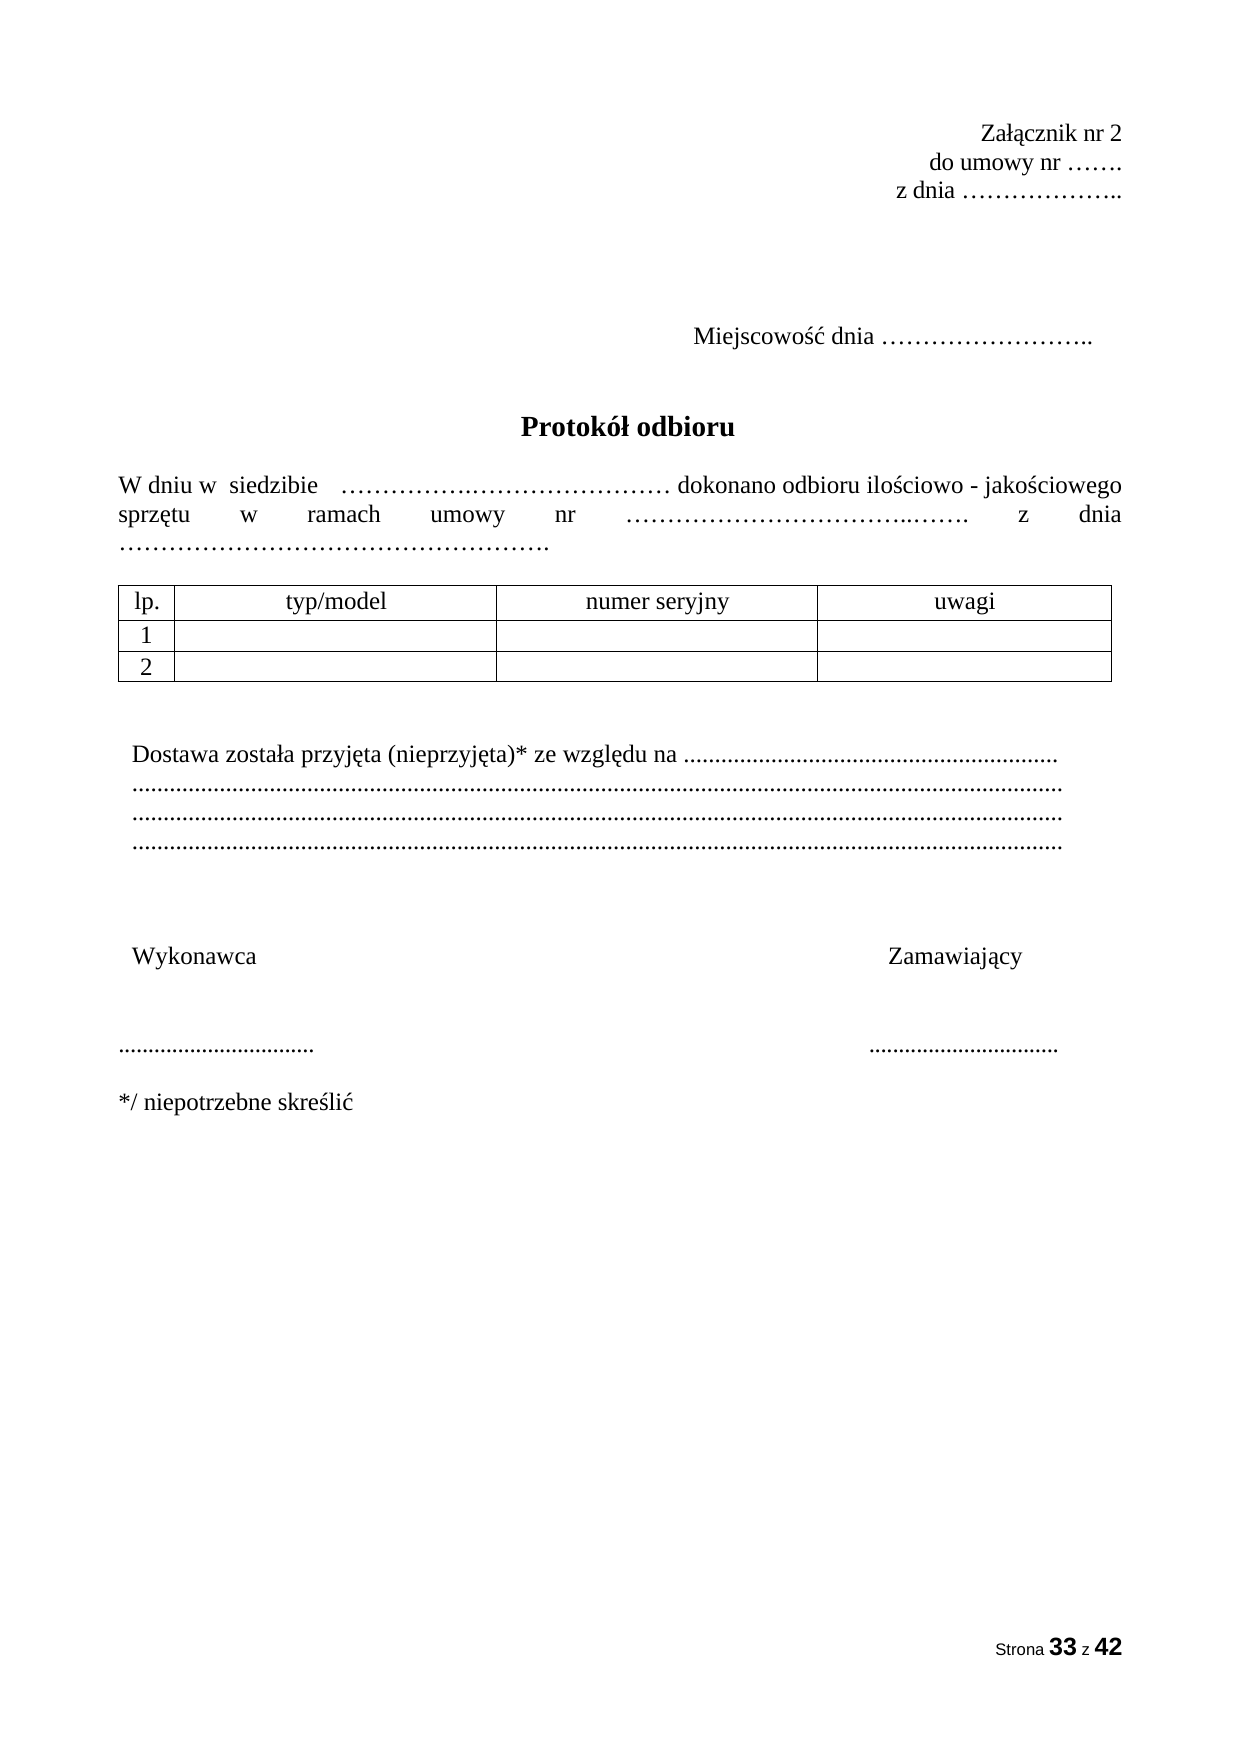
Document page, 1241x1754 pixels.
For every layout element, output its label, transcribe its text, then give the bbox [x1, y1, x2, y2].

table_cell [818, 652, 1111, 681]
text Protokół odbioru [134, 409, 1122, 442]
text z dnia ……………….. [118, 176, 1122, 204]
table_header typ/model [175, 586, 496, 619]
table_cell [497, 621, 817, 651]
table_cell 2 [119, 652, 174, 681]
table_header uwagi [818, 586, 1111, 619]
table_cell [497, 652, 817, 681]
text do umowy nr ……. [118, 147, 1122, 176]
text Dostawa została przyjęta (nieprzyjęta)* ze względu na ............................................................ [132, 739, 1122, 768]
text Wykonawca Zamawiający [132, 941, 1122, 969]
text Załącznik nr 2 [118, 118, 1122, 147]
text ..................................................................................................................................................... [132, 768, 1122, 797]
table_cell [175, 621, 496, 651]
table_cell [175, 652, 496, 681]
text Miejscowość dnia …………………….. [649, 321, 1122, 350]
text ................................. ................................ [118, 1029, 1122, 1057]
table_header numer seryjny [497, 586, 817, 619]
table_cell 1 [119, 621, 174, 651]
text ..................................................................................................................................................... [132, 826, 1122, 854]
table_cell [818, 621, 1111, 651]
text */ niepotrzebne skreślić [118, 1087, 1122, 1116]
table_header lp. [119, 586, 174, 619]
text W dniu w siedzibie …………….…………………… dokonano odbioru ilościowo - jakościowego sprzętu w ramach umowy nr ……………………………..……. z dnia ……………………………………………. [118, 471, 1122, 556]
text ..................................................................................................................................................... [132, 797, 1122, 826]
